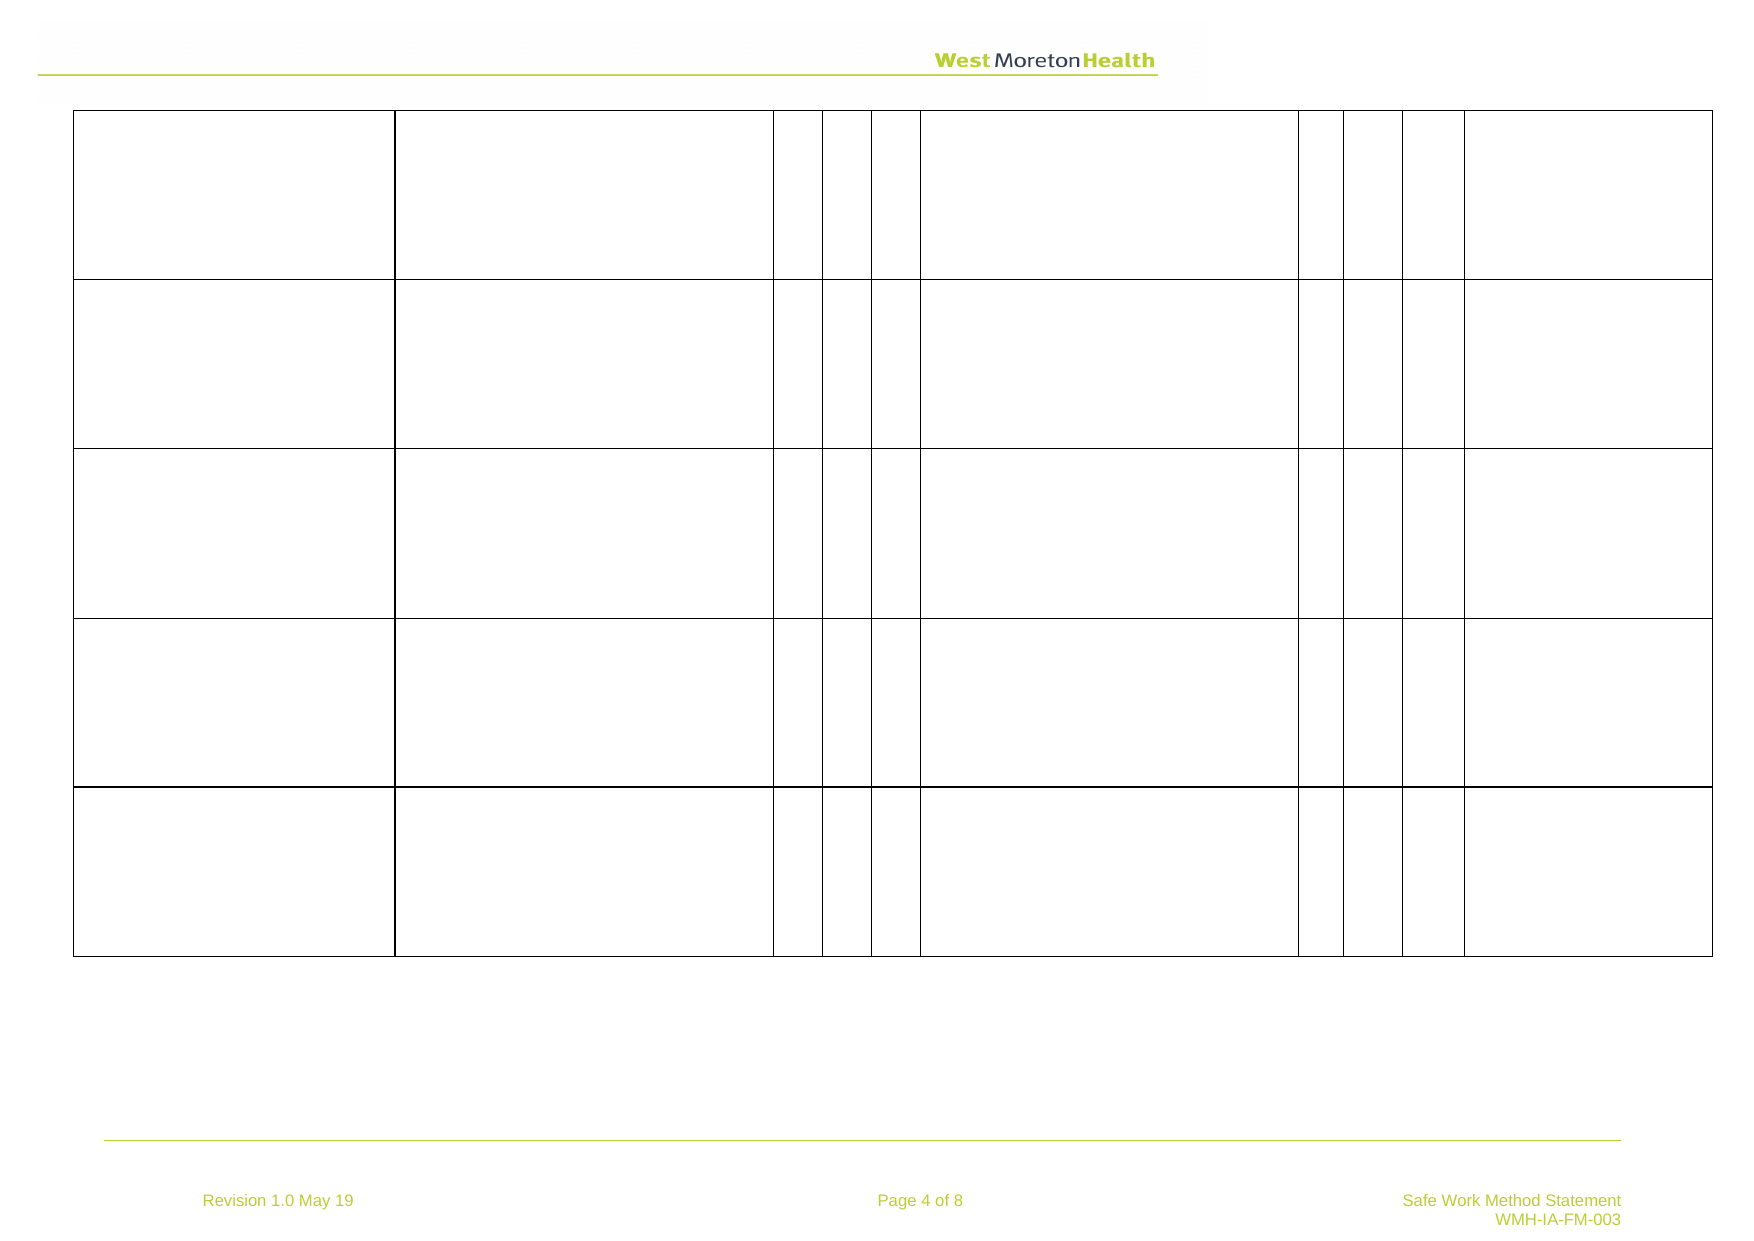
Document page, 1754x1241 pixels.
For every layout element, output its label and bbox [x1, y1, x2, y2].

table_cell [1299, 449, 1343, 617]
table_cell [1465, 111, 1712, 279]
table_cell [1299, 788, 1343, 956]
table_cell [1299, 111, 1343, 279]
table_cell [823, 619, 871, 786]
table_cell [774, 788, 822, 956]
table_cell [921, 619, 1298, 786]
table_cell [921, 111, 1298, 279]
table_cell [872, 280, 920, 448]
table_cell [1299, 280, 1343, 448]
table_cell [1403, 449, 1464, 617]
table_cell [1344, 449, 1402, 617]
table_cell [872, 449, 920, 617]
table_cell [1403, 280, 1464, 448]
table_cell [872, 788, 920, 956]
table_cell [1465, 449, 1712, 617]
table_cell [921, 280, 1298, 448]
table_cell [74, 280, 394, 448]
table_cell [74, 111, 394, 279]
table_cell [1344, 111, 1402, 279]
table_cell [396, 619, 773, 786]
table_cell [823, 280, 871, 448]
table_cell [921, 788, 1298, 956]
table_cell [823, 449, 871, 617]
table_cell [1465, 280, 1712, 448]
table_cell [774, 280, 822, 448]
table_cell [74, 619, 394, 786]
table_cell [1403, 619, 1464, 786]
table_cell [774, 111, 822, 279]
table_cell [1403, 111, 1464, 279]
table_cell [872, 619, 920, 786]
table_cell [1465, 619, 1712, 786]
table_cell [921, 449, 1298, 617]
table_cell [823, 788, 871, 956]
table_cell [1344, 788, 1402, 956]
table_cell [1344, 619, 1402, 786]
table_cell [74, 788, 394, 956]
table_cell [74, 449, 394, 617]
table_cell [396, 449, 773, 617]
table_cell [1344, 280, 1402, 448]
picture [37, 21, 1209, 104]
table_cell [1403, 788, 1464, 956]
table_cell [823, 111, 871, 279]
table_cell [872, 111, 920, 279]
table_cell [396, 111, 773, 279]
table_cell [396, 280, 773, 448]
table_cell [774, 449, 822, 617]
table_cell [396, 788, 773, 956]
table_cell [774, 619, 822, 786]
table_cell [1299, 619, 1343, 786]
table_cell [1465, 788, 1712, 956]
